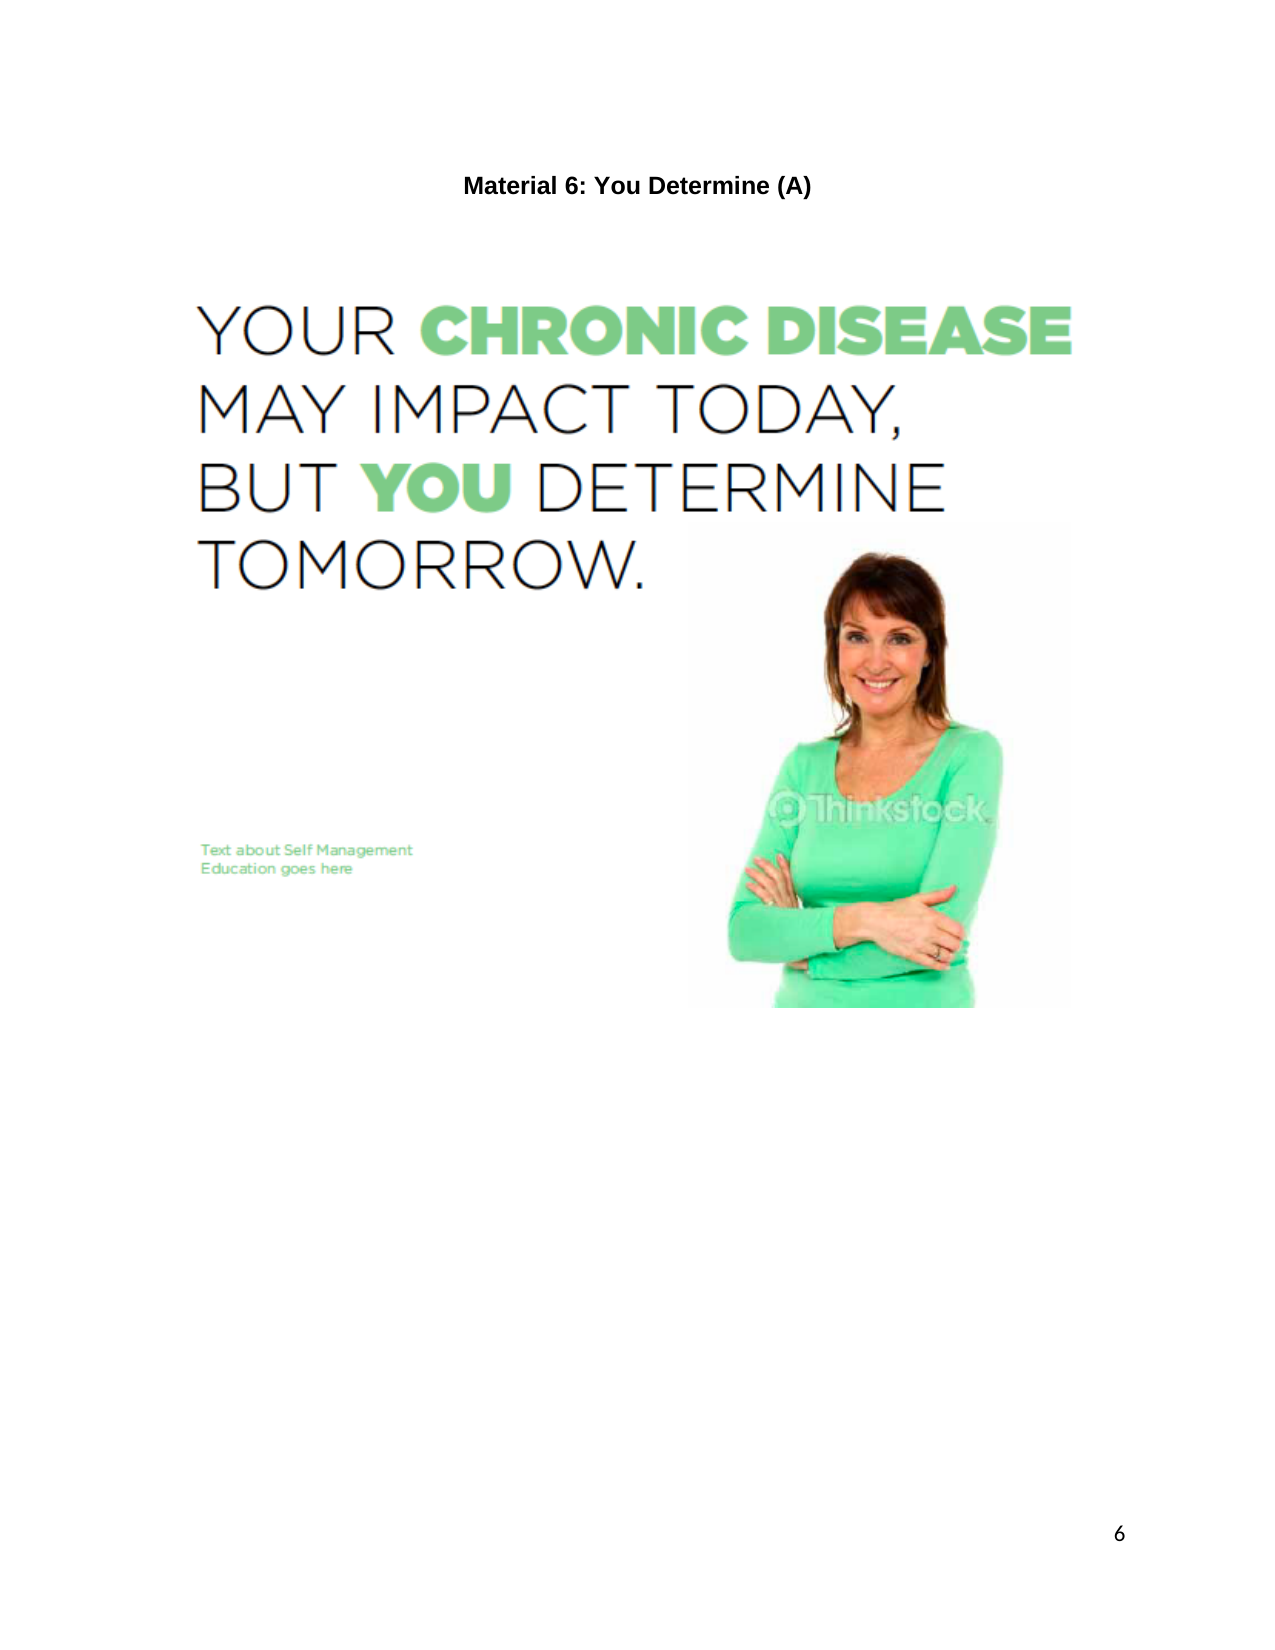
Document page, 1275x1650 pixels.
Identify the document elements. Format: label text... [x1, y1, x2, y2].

subtitle Material 6: You Determine (A) [150, 171, 1125, 199]
picture [150, 256, 1125, 1008]
